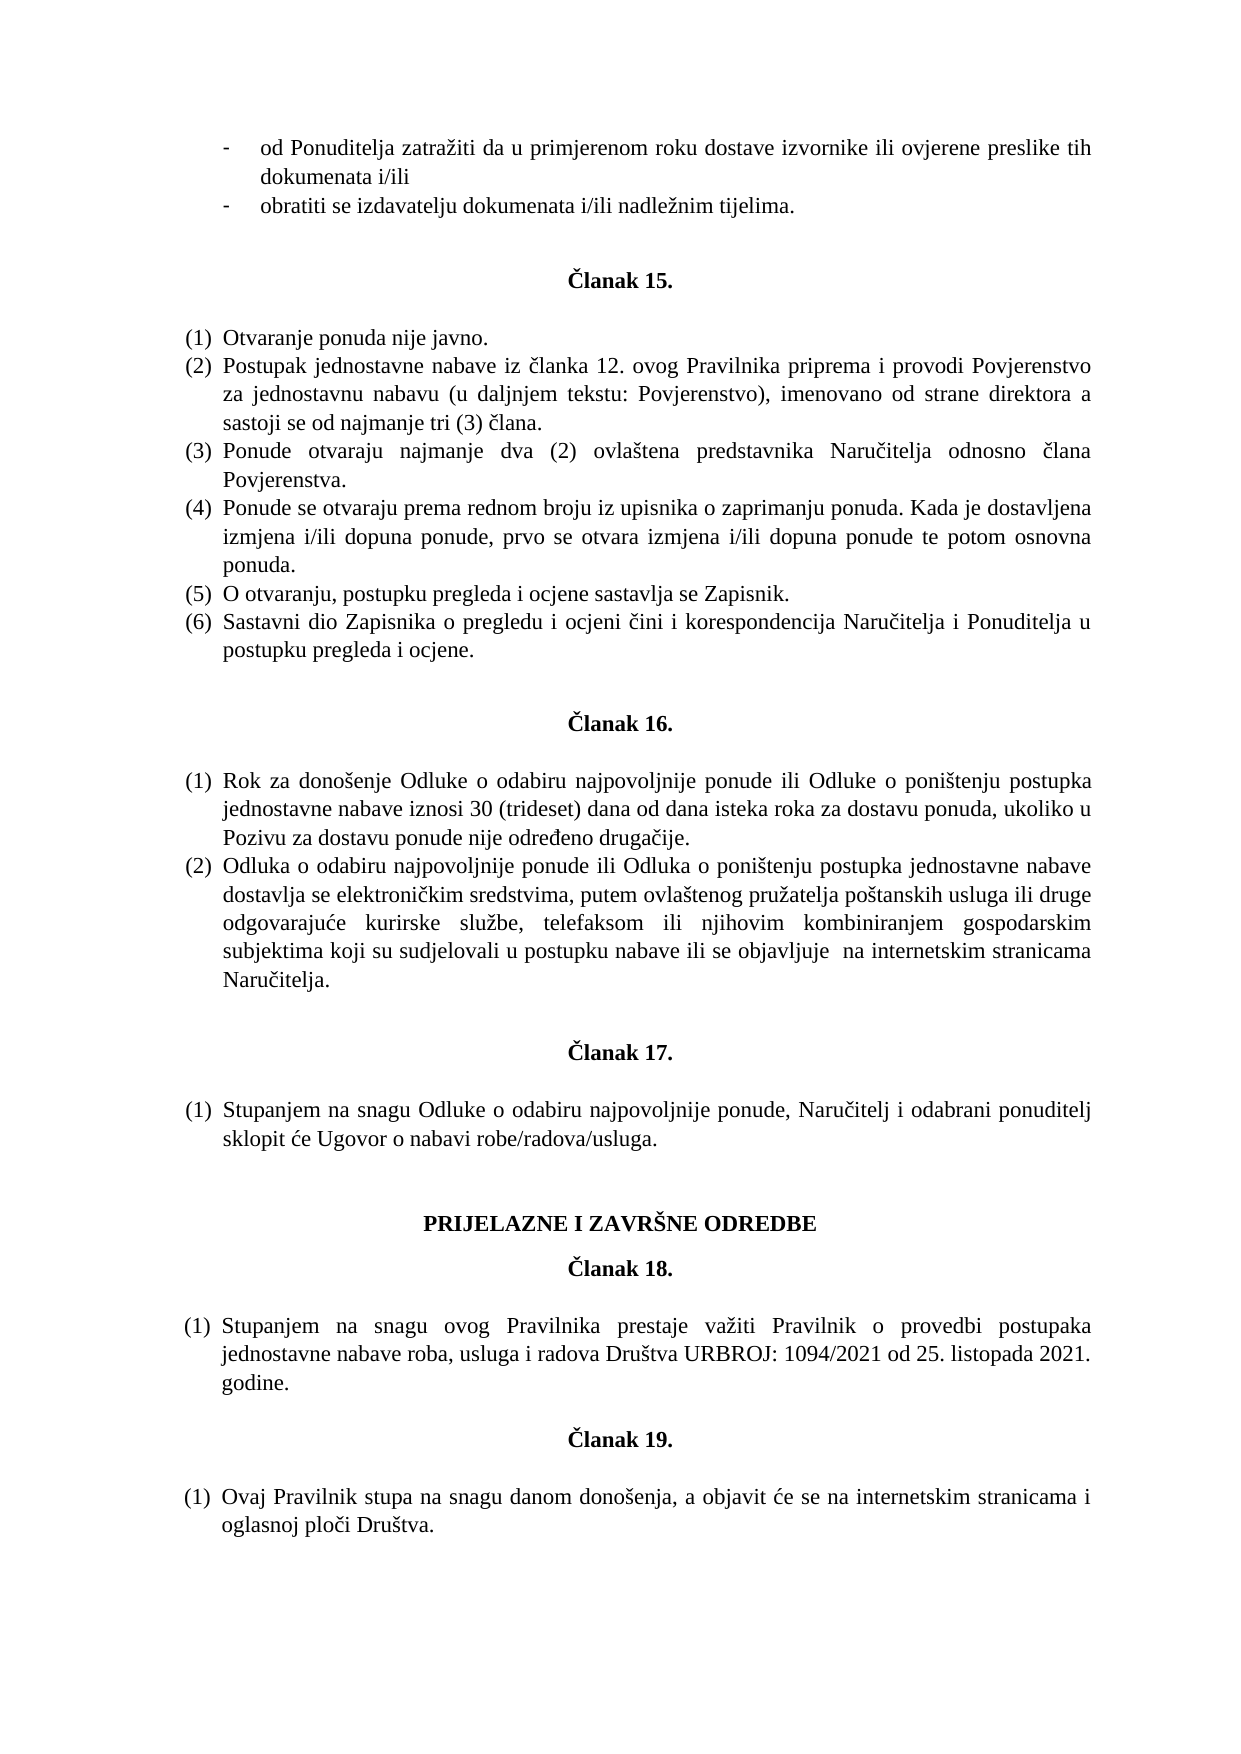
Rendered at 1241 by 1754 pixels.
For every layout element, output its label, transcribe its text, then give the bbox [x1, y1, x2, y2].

list od Ponuditelja zatražiti da u primjerenom roku dostave izvornike ili ovjerene preslike tih dokumenata i/ili [223, 133, 1093, 189]
list Ovaj Pravilnik stupa na snagu danom donošenja, a objavit će se na internetskim stranicama i oglasnoj ploči Društva. [184, 1483, 1093, 1537]
text Članak 18. [148, 1255, 1093, 1282]
list obratiti se izdavatelju dokumenata i/ili nadležnim tijelima. [223, 191, 1093, 219]
list Postupak jednostavne nabave iz članka 12. ovog Pravilnika priprema i provodi Povjerenstvo za jednostavnu nabavu (u daljnjem tekstu: Povjerenstvo), imenovano od strane direktora a sastoji se od najmanje tri (3) člana. [185, 352, 1093, 435]
list Stupanjem na snagu ovog Pravilnika prestaje važiti Pravilnik o provedbi postupaka jednostavne nabave roba, usluga i radova Društva URBROJ: 1094/2021 od 25. listopada 2021. godine. [184, 1312, 1093, 1395]
list O otvaranju, postupku pregleda i ocjene sastavlja se Zapisnik. [185, 579, 1093, 606]
text PRIJELAZNE I ZAVRŠNE ODREDBE [148, 1210, 1093, 1236]
list Otvaranje ponuda nije javno. [185, 324, 1093, 350]
list Odluka o odabiru najpovoljnije ponude ili Odluka o poništenju postupka jednostavne nabave dostavlja se elektroničkim sredstvima, putem ovlaštenog pružatelja poštanskih usluga ili druge odgovarajuće kurirske službe, telefaksom ili njihovim kombiniranjem gospodarskim subjektima koji su sudjelovali u postupku nabave ili se objavljuje na internetskim stranicama Naručitelja. [185, 852, 1093, 992]
text Članak 15. [148, 267, 1093, 293]
list Ponude otvaraju najmanje dva (2) ovlaštena predstavnika Naručitelja odnosno člana Povjerenstva. [185, 437, 1093, 492]
list Rok za donošenje Odluke o odabiru najpovoljnije ponude ili Odluke o poništenju postupka jednostavne nabave iznosi 30 (trideset) dana od dana isteka roka za dostavu ponuda, ukoliko u Pozivu za dostavu ponude nije određeno drugačije. [185, 767, 1093, 850]
list Stupanjem na snagu Odluke o odabiru najpovoljnije ponude, Naručitelj i odabrani ponuditelj sklopit će Ugovor o nabavi robe/radova/usluga. [185, 1096, 1093, 1151]
list Ponude se otvaraju prema rednom broju iz upisnika o zaprimanju ponuda. Kada je dostavljena izmjena i/ili dopuna ponude, prvo se otvara izmjena i/ili dopuna ponude te potom osnovna ponuda. [185, 494, 1093, 577]
text Članak 19. [148, 1426, 1093, 1452]
text Članak 16. [148, 710, 1093, 736]
list Sastavni dio Zapisnika o pregledu i ocjeni čini i korespondencija Naručitelja i Ponuditelja u postupku pregleda i ocjene. [185, 608, 1093, 663]
text Članak 17. [148, 1039, 1093, 1066]
